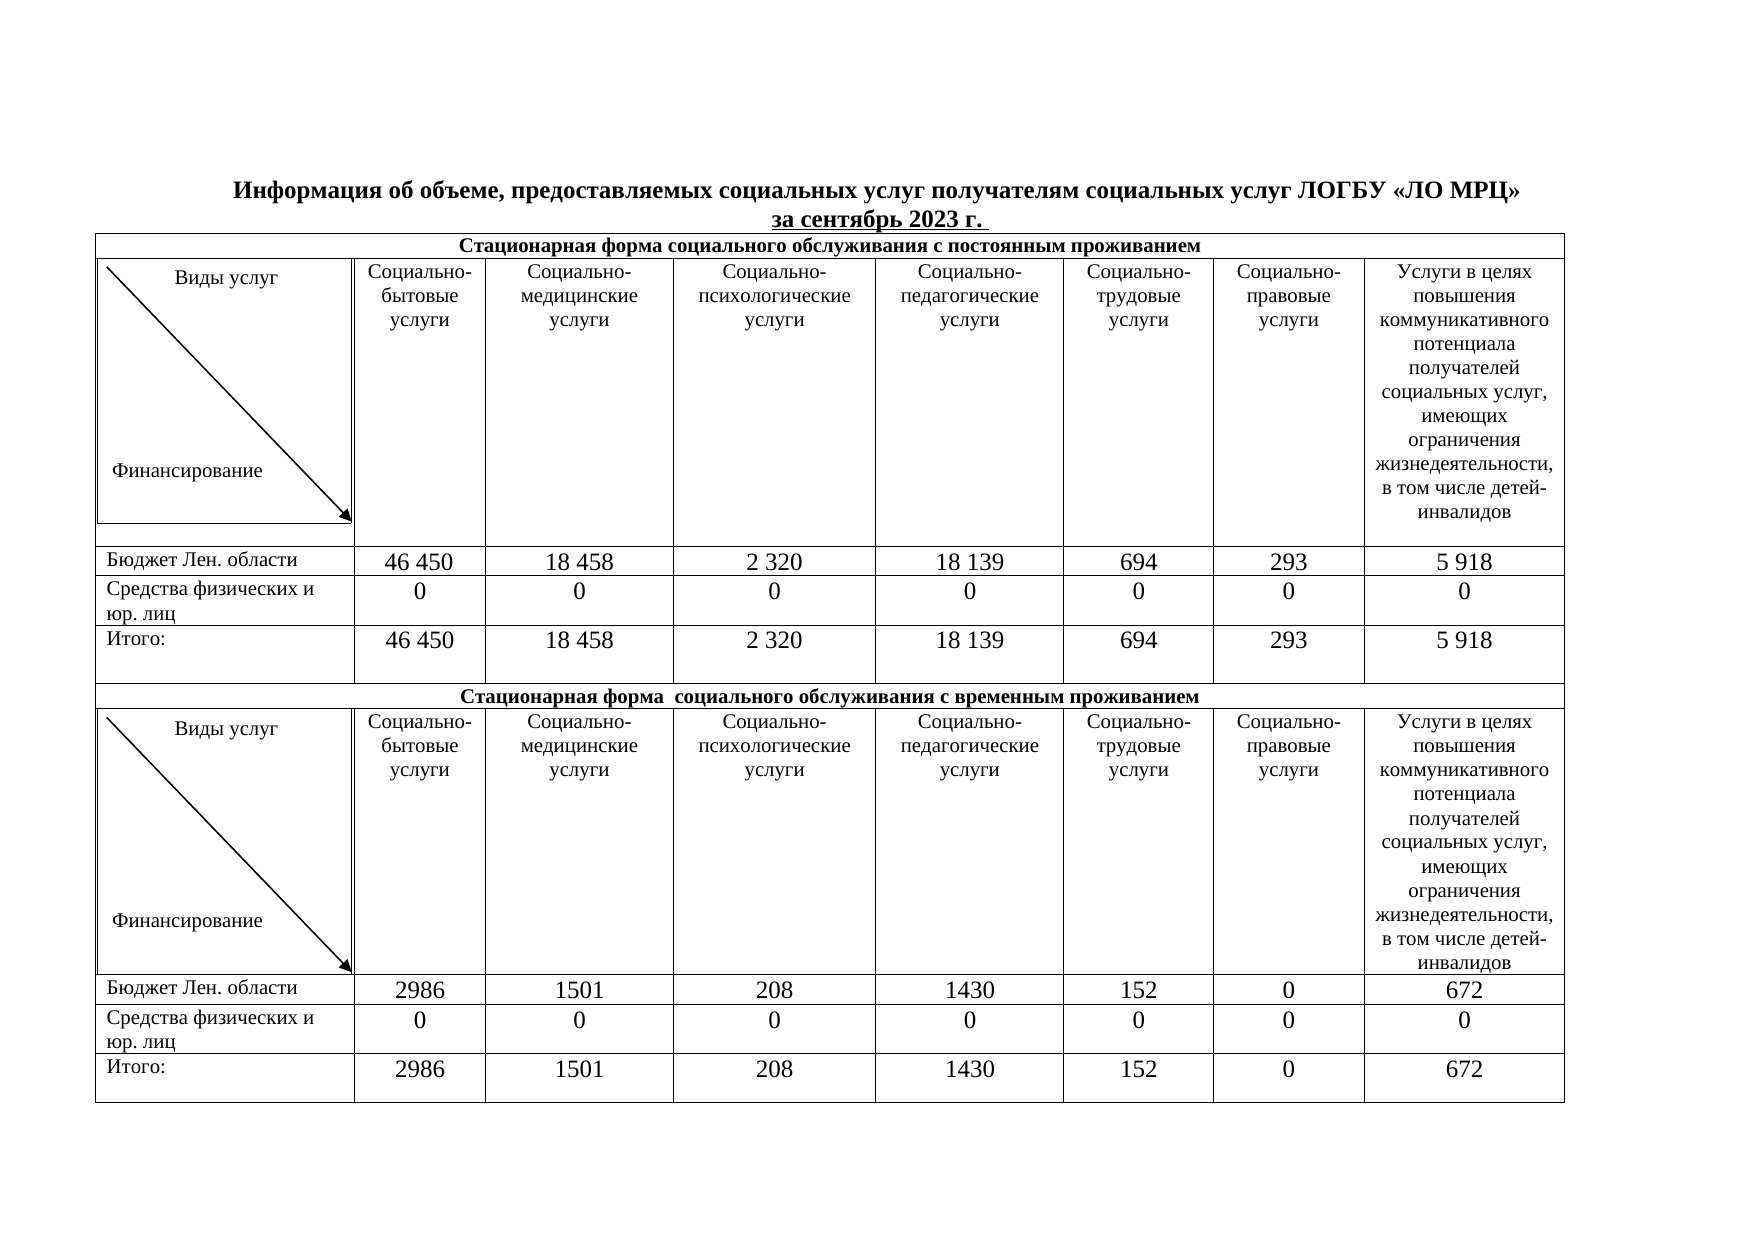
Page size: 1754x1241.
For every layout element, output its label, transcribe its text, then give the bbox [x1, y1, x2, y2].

table_cell 2986 [355, 975, 485, 1004]
table_cell 0 [355, 576, 485, 624]
table_cell 0 [1064, 576, 1213, 624]
table_cell Услуги в целях повышения коммуникативного потенциала получателей социальных услуг, имеющих ограничения жизнедеятельности, в том числе детей-инвалидов [1365, 709, 1564, 974]
table_cell Социально-правовые услуги [1214, 709, 1364, 974]
table_cell 0 [674, 1005, 875, 1053]
table_cell 2986 [355, 1054, 485, 1102]
table_cell Стационарная форма социального обслуживания с временным проживанием [96, 684, 1564, 708]
table_cell 0 [1064, 1005, 1213, 1053]
table_cell 18 139 [876, 547, 1063, 575]
table_cell 0 [1214, 1054, 1364, 1102]
table_cell Социально-психологические услуги [674, 709, 875, 974]
table_cell 46 450 [355, 547, 485, 575]
table_cell Социально-бытовые услуги [355, 709, 485, 974]
table_cell 0 [1214, 975, 1364, 1004]
table_cell Социально-педагогические услуги [876, 259, 1063, 546]
table_cell Социально-трудовые услуги [1064, 259, 1213, 546]
table_cell 2 320 [674, 547, 875, 575]
table_cell Социально-педагогические услуги [876, 709, 1063, 974]
table_cell 293 [1214, 547, 1364, 575]
table_cell 0 [674, 576, 875, 624]
table_cell 208 [674, 1054, 875, 1102]
table_cell Услуги в целях повышения коммуникативного потенциала получателей социальных услуг, имеющих ограничения жизнедеятельности, в том числе детей-инвалидов [1365, 259, 1564, 546]
table_cell Бюджет Лен. области [96, 547, 354, 575]
table_cell Социально-психологические услуги [674, 259, 875, 546]
table_cell 2 320 [674, 626, 875, 683]
table_cell 5 918 [1365, 626, 1564, 683]
table_cell 672 [1365, 975, 1564, 1004]
table_cell 1501 [486, 975, 673, 1004]
table_cell 0 [1214, 576, 1364, 624]
table_cell Средства физических и юр. лиц [96, 576, 354, 624]
text за сентябрь 2023 г. [118, 204, 1636, 232]
table_cell 0 [1365, 1005, 1564, 1053]
table_cell 694 [1064, 626, 1213, 683]
table_cell 0 [876, 576, 1063, 624]
table_cell 208 [674, 975, 875, 1004]
table_cell 152 [1064, 975, 1213, 1004]
table_cell Социально-трудовые услуги [1064, 709, 1213, 974]
table_cell 672 [1365, 1054, 1564, 1102]
table_cell 0 [486, 576, 673, 624]
table_cell 18 458 [486, 626, 673, 683]
table_cell 0 [1214, 1005, 1364, 1053]
table_header Стационарная форма социального обслуживания с постоянным проживанием [96, 234, 1564, 257]
table_cell 293 [1214, 626, 1364, 683]
table_cell 1430 [876, 975, 1063, 1004]
table_cell 18 458 [486, 547, 673, 575]
table_cell 18 139 [876, 626, 1063, 683]
table_cell Социально-бытовые услуги [355, 259, 485, 546]
table_cell Социально-правовые услуги [1214, 259, 1364, 546]
table_cell 0 [1365, 576, 1564, 624]
table_cell Социально-медицинские услуги [486, 709, 673, 974]
table_cell [96, 259, 354, 546]
table_cell 0 [486, 1005, 673, 1053]
table_cell Итого: [96, 1054, 354, 1102]
table_cell 0 [355, 1005, 485, 1053]
table_cell 152 [1064, 1054, 1213, 1102]
table_cell 1501 [486, 1054, 673, 1102]
table_cell Бюджет Лен. области [96, 975, 354, 1004]
table_cell 694 [1064, 547, 1213, 575]
table_cell Средства физических и юр. лиц [96, 1005, 354, 1053]
table_cell Социально-медицинские услуги [486, 259, 673, 546]
table_cell 5 918 [1365, 547, 1564, 575]
table_cell 1430 [876, 1054, 1063, 1102]
table_cell 0 [876, 1005, 1063, 1053]
table_cell Итого: [96, 626, 354, 683]
text Информация об объеме, предоставляемых социальных услуг получателям социальных услуг ЛОГБУ «ЛО МРЦ» [118, 175, 1636, 204]
table_cell 46 450 [355, 626, 485, 683]
